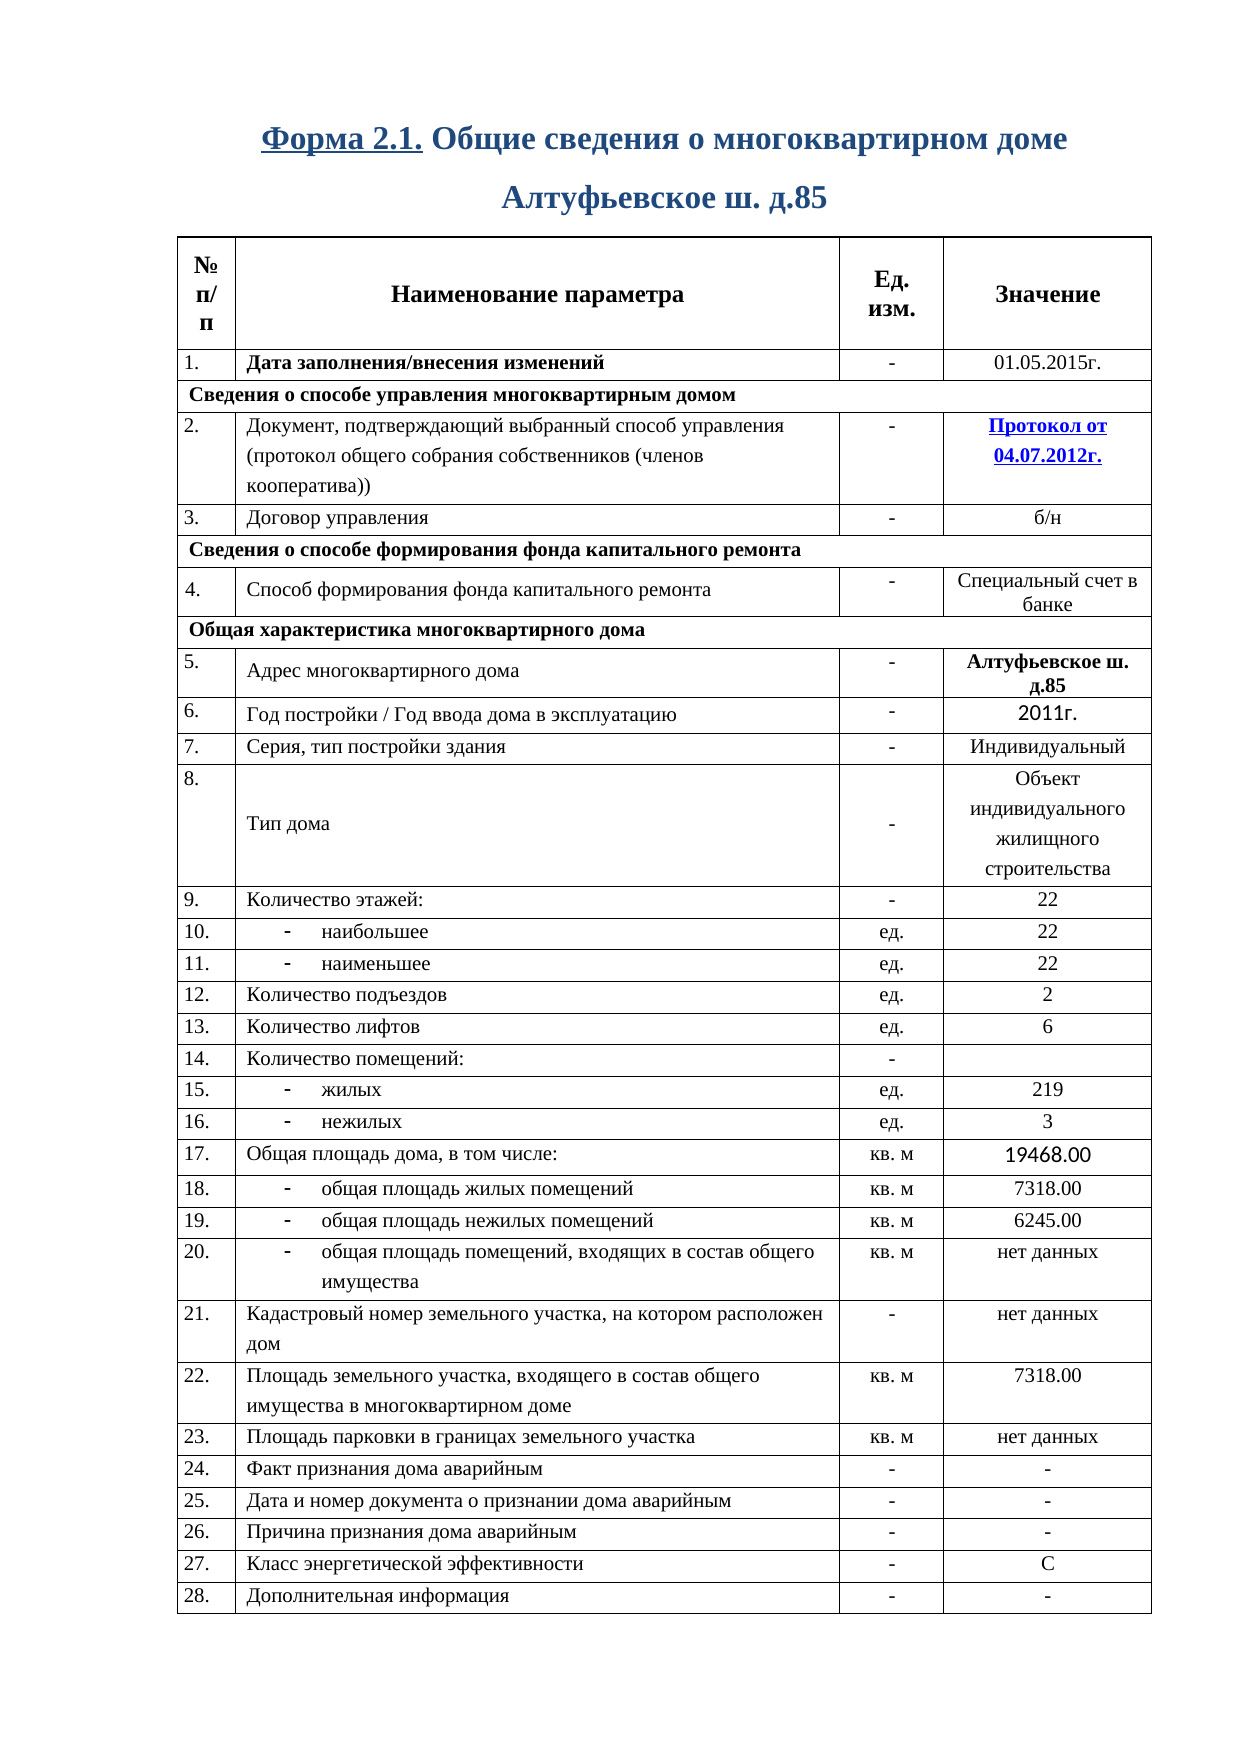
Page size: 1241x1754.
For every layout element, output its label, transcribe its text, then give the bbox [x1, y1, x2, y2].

table_cell - [944, 1583, 1151, 1613]
table_cell Количество лифтов [236, 1014, 839, 1044]
table_cell Кадастровый номер земельного участка, на котором расположен дом [236, 1301, 839, 1362]
table_cell - [840, 1301, 943, 1362]
table_cell 7318.00 [944, 1176, 1151, 1207]
table_cell 6245.00 [944, 1208, 1151, 1238]
table_cell Объект индивидуального жилищного строительства [944, 765, 1151, 886]
table_cell - [840, 1456, 943, 1487]
table_cell 22 [944, 919, 1151, 949]
table_cell ед. [840, 1109, 943, 1139]
table_cell Сведения о способе управления многоквартирным домом [178, 381, 1151, 412]
table_cell жилых [236, 1077, 839, 1108]
table_cell [178, 1301, 235, 1362]
table_cell [178, 649, 235, 697]
table_cell кв. м [840, 1140, 943, 1175]
table_header Значение [944, 238, 1151, 349]
table_cell общая площадь нежилых помещений [236, 1208, 839, 1238]
table_cell [178, 950, 235, 981]
table_cell 2 [944, 982, 1151, 1013]
table_cell [178, 350, 235, 380]
table_cell [178, 1456, 235, 1487]
table_cell Специальный счет в банке [944, 568, 1151, 616]
text Форма 2.1. Общие сведения о многоквартирном доме [177, 118, 1152, 156]
table_cell нет данных [944, 1301, 1151, 1362]
table_cell Факт признания дома аварийным [236, 1456, 839, 1487]
table_cell [178, 982, 235, 1013]
table_cell 7318.00 [944, 1363, 1151, 1423]
table_cell Договор управления [236, 505, 839, 535]
table_cell кв. м [840, 1239, 943, 1300]
table_cell [178, 765, 235, 886]
table_cell Индивидуальный [944, 734, 1151, 764]
table_header № п/п [178, 238, 235, 349]
table_cell 219 [944, 1077, 1151, 1108]
table_cell Причина признания дома аварийным [236, 1519, 839, 1550]
table_cell 22 [944, 887, 1151, 918]
table_cell кв. м [840, 1424, 943, 1455]
table_cell [178, 1109, 235, 1139]
table_cell [178, 1551, 235, 1582]
table_cell Дополнительная информация [236, 1583, 839, 1613]
table_cell нет данных [944, 1239, 1151, 1300]
table_cell Сведения о способе формирования фонда капитального ремонта [178, 536, 1151, 567]
table_cell - [840, 568, 943, 616]
table_cell - [840, 1583, 943, 1613]
table_cell Серия, тип постройки здания [236, 734, 839, 764]
table_cell - [840, 1551, 943, 1582]
table_cell общая площадь помещений, входящих в состав общего имущества [236, 1239, 839, 1300]
table_cell [178, 1239, 235, 1300]
table_cell Общая характеристика многоквартирного дома [178, 617, 1151, 648]
table_cell Дата заполнения/внесения изменений [236, 350, 839, 380]
table_cell кв. м [840, 1208, 943, 1238]
table_cell 01.05.2015г. [944, 350, 1151, 380]
table_cell нежилых [236, 1109, 839, 1139]
table_cell Дата и номер документа о признании дома аварийным [236, 1488, 839, 1518]
table_cell [178, 919, 235, 949]
table_cell - [840, 698, 943, 733]
table_cell [178, 1077, 235, 1108]
text Алтуфьевское ш. д.85 [177, 177, 1152, 216]
table_cell - [840, 350, 943, 380]
table_cell [944, 1045, 1151, 1076]
table_cell Год постройки / Год ввода дома в эксплуатацию [236, 698, 839, 733]
table_cell Способ формирования фонда капитального ремонта [236, 568, 839, 616]
table_cell [178, 1140, 235, 1175]
table_cell - [840, 1045, 943, 1076]
table_cell - [840, 887, 943, 918]
table_cell [178, 698, 235, 733]
table_cell C [944, 1551, 1151, 1582]
table_cell - [840, 505, 943, 535]
table_cell Количество помещений: [236, 1045, 839, 1076]
table_cell - [840, 1519, 943, 1550]
table_cell ед. [840, 982, 943, 1013]
table_cell 3 [944, 1109, 1151, 1139]
table_cell ед. [840, 950, 943, 981]
table_header Ед. изм. [840, 238, 943, 349]
table_cell наибольшее [236, 919, 839, 949]
table_cell 6 [944, 1014, 1151, 1044]
table_cell [178, 1208, 235, 1238]
table_cell [178, 1519, 235, 1550]
table_cell 22 [944, 950, 1151, 981]
table_cell ед. [840, 1077, 943, 1108]
table_cell - [840, 765, 943, 886]
table_header Наименование параметра [236, 238, 839, 349]
table_cell ед. [840, 919, 943, 949]
table_cell Площадь парковки в границах земельного участка [236, 1424, 839, 1455]
table_cell ед. [840, 1014, 943, 1044]
table_cell нет данных [944, 1424, 1151, 1455]
table_cell - [840, 649, 943, 697]
table_cell Тип дома [236, 765, 839, 886]
table_cell - [840, 734, 943, 764]
table_cell кв. м [840, 1363, 943, 1423]
table_cell Площадь земельного участка, входящего в состав общего имущества в многоквартирном доме [236, 1363, 839, 1423]
table_cell - [840, 413, 943, 504]
table_cell Адрес многоквартирного дома [236, 649, 839, 697]
table_cell Класс энергетической эффективности [236, 1551, 839, 1582]
table_cell общая площадь жилых помещений [236, 1176, 839, 1207]
table_cell [178, 734, 235, 764]
table_cell [178, 1045, 235, 1076]
table_cell 19468.00 [944, 1140, 1151, 1175]
table_cell [178, 887, 235, 918]
table_cell Алтуфьевское ш. д.85 [944, 649, 1151, 697]
table_cell [178, 413, 235, 504]
table_cell [178, 1014, 235, 1044]
table_cell Общая площадь дома, в том числе: [236, 1140, 839, 1175]
table_cell - [840, 1488, 943, 1518]
table_cell 2011г. [944, 698, 1151, 733]
table_cell - [944, 1456, 1151, 1487]
table_cell [178, 1424, 235, 1455]
table_cell кв. м [840, 1176, 943, 1207]
table_cell [178, 1583, 235, 1613]
table_cell [178, 505, 235, 535]
table_cell - [944, 1488, 1151, 1518]
table_cell [178, 568, 235, 616]
table_cell Документ, подтверждающий выбранный способ управления (протокол общего собрания собственников (членов кооператива)) [236, 413, 839, 504]
table_cell - [944, 1519, 1151, 1550]
table_cell [178, 1176, 235, 1207]
table_cell наименьшее [236, 950, 839, 981]
table_cell Протокол от 04.07.2012г. [944, 413, 1151, 504]
table_cell [178, 1488, 235, 1518]
table_cell [178, 1363, 235, 1423]
table_cell Количество подъездов [236, 982, 839, 1013]
table_cell Количество этажей: [236, 887, 839, 918]
table_cell б/н [944, 505, 1151, 535]
